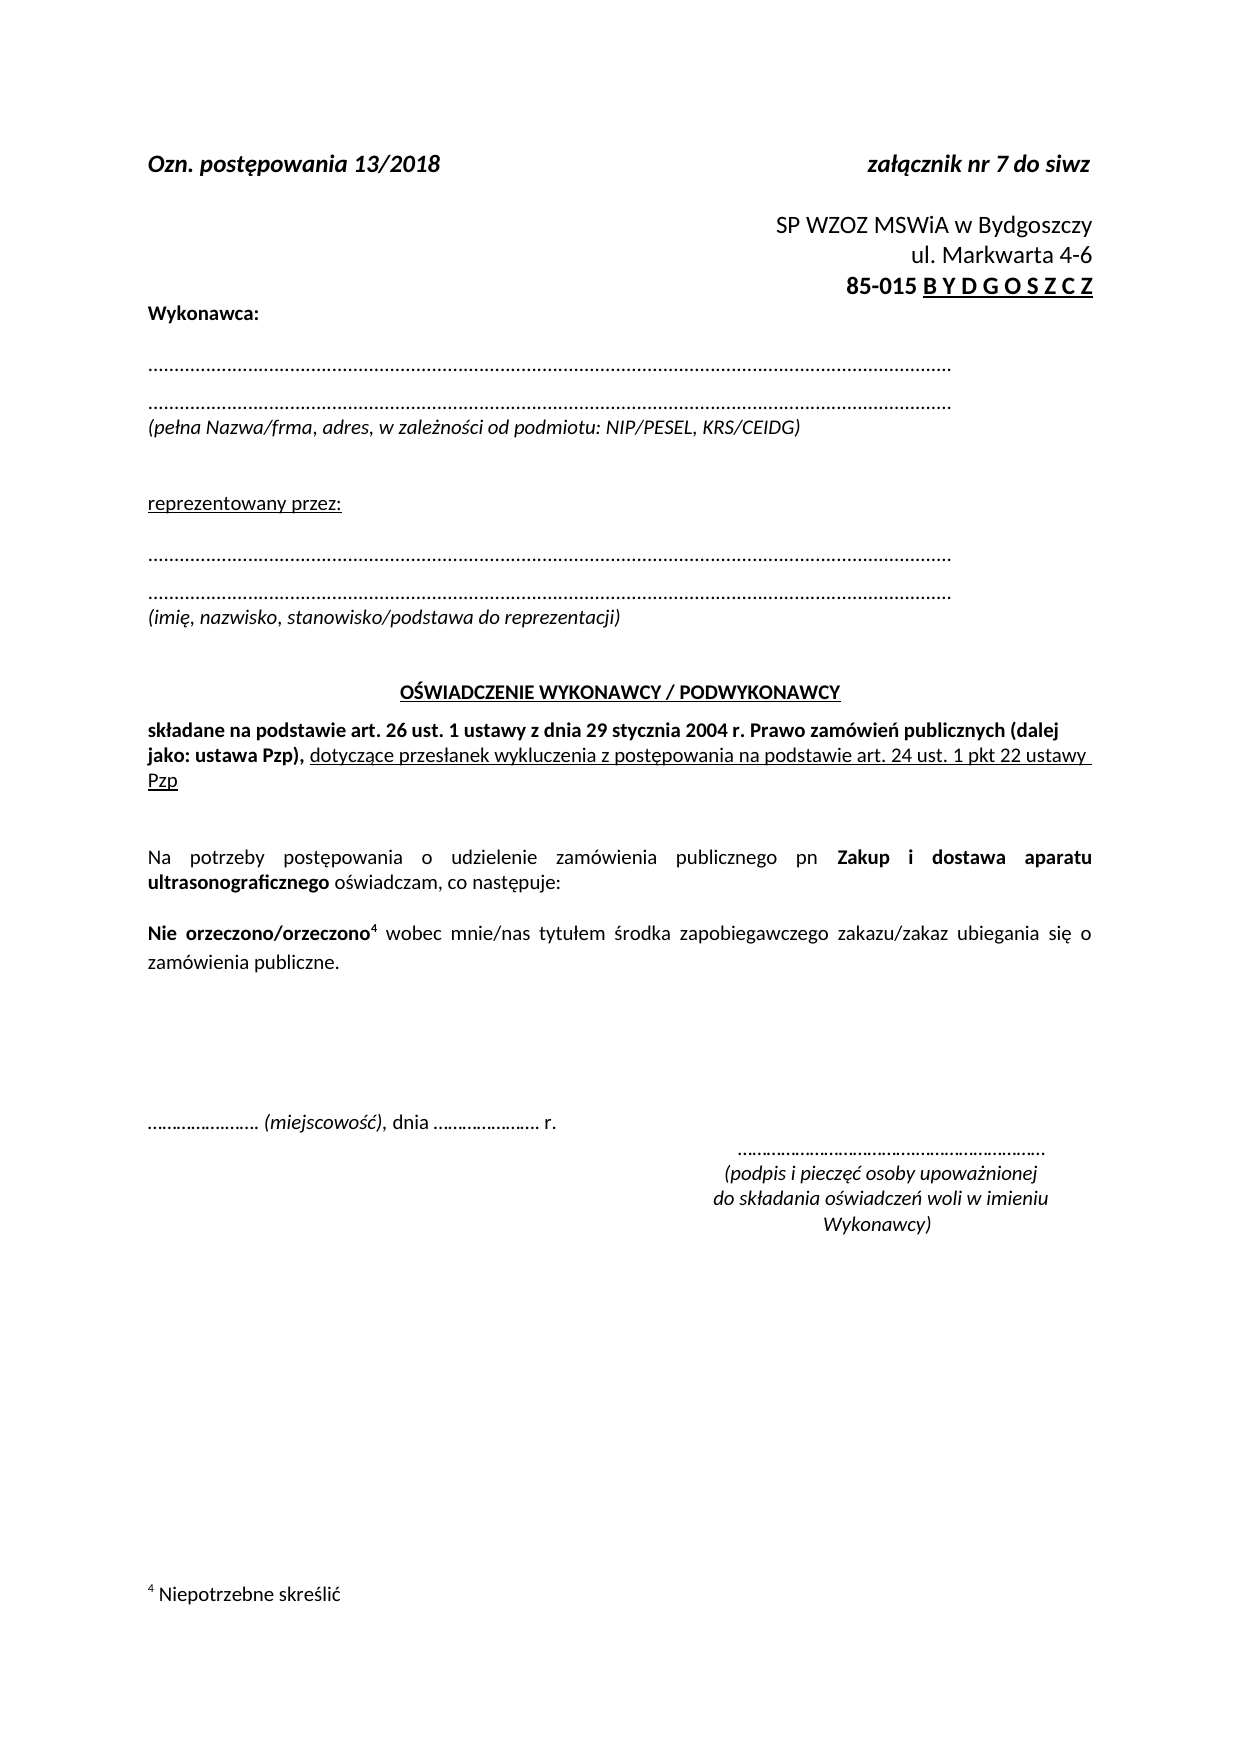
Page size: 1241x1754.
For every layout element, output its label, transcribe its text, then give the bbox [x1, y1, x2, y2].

text SP WZOZ MSWiA w Bydgoszczy [148, 209, 1092, 239]
text Na potrzeby postępowania o udzielenie zamówienia publicznego pn Zakup i dostawa aparatu ultrasonograficznego oświadczam, co następuje: [148, 844, 1092, 895]
text ......................................................................................................................................................... [148, 351, 1092, 377]
text reprezentowany przez: [148, 490, 1092, 516]
text (pełna Nazwa/frma, adres, w zależności od podmiotu: NIP/PESEL, KRS/CEIDG) [148, 414, 1085, 440]
text ......................................................................................................................................................... [148, 579, 1092, 604]
text ......................................................................................................................................................... [148, 389, 1092, 414]
text składane na podstawie art. 26 ust. 1 ustawy z dnia 29 stycznia 2004 r. Prawo zamówień publicznych (dalej jako: ustawa Pzp), dotyczące przesłanek wykluczenia z postępowania na podstawie art. 24 ust. 1 pkt 22 ustawy Pzp [148, 717, 1092, 793]
subtitle Ozn. postępowania 13/2018 załącznik nr 7 do siwz [148, 148, 1092, 178]
text ......................................................................................................................................................... [148, 541, 1092, 567]
text ul. Markwarta 4-6 [148, 239, 1092, 270]
text ……………………………….……………………… [664, 1135, 1092, 1160]
text Wykonawca: [148, 300, 1092, 326]
text do składania oświadczeń woli w imieniu Wykonawcy) [664, 1186, 1092, 1236]
text (podpis i pieczęć osoby upoważnionej [664, 1160, 1092, 1186]
text Nie orzeczono/orzeczono wobec mnie/nas tytułem środka zapobiegawczego zakazu/zakaz ubiegania się o zamówienia publiczne. [148, 920, 1092, 975]
text …………….……. (miejscowość), dnia …………………. r. [148, 1109, 1092, 1135]
text OŚWIADCZENIE WYKONAWCY / PODWYKONAWCY [148, 679, 1092, 704]
text 85-015 B Y D G O S Z C Z [148, 270, 1092, 300]
text (imię, nazwisko, stanowisko/podstawa do reprezentacji) [148, 604, 1085, 630]
